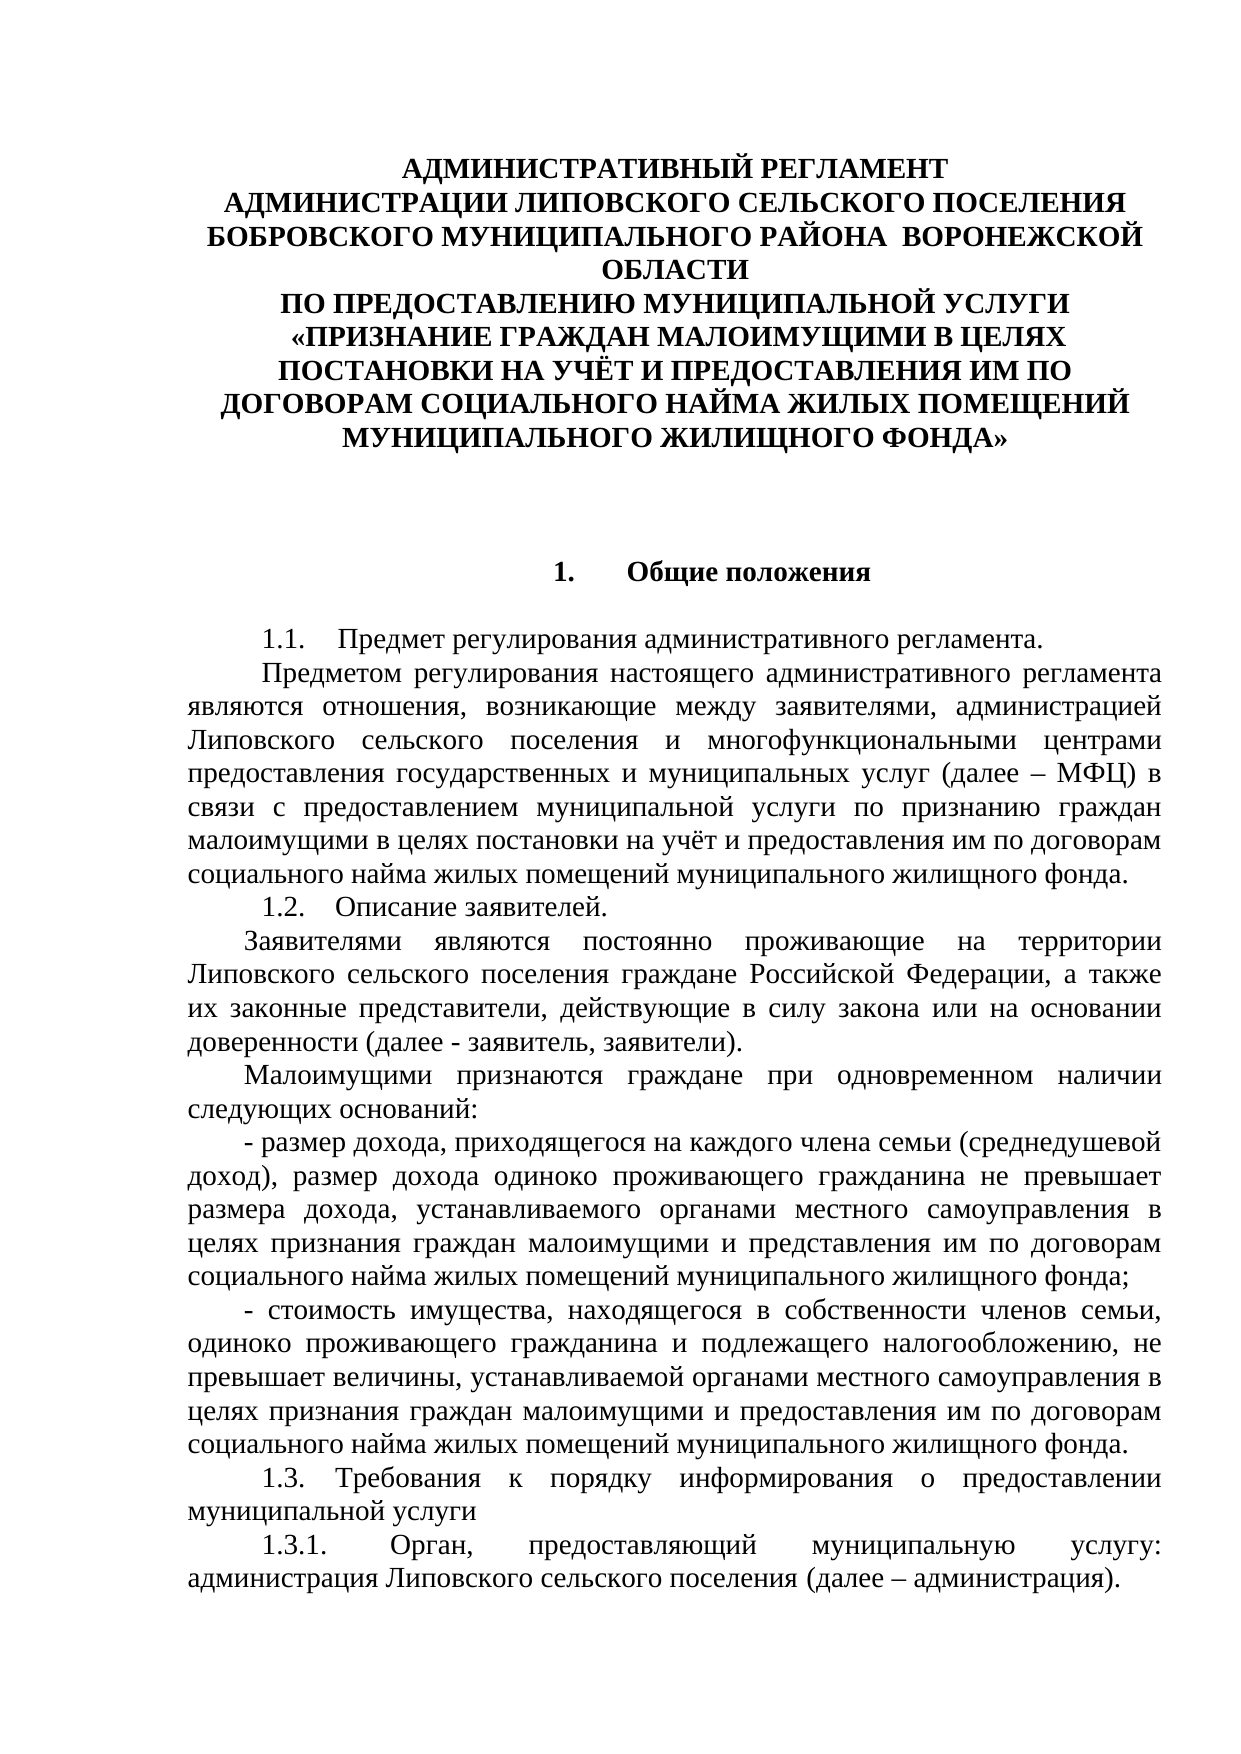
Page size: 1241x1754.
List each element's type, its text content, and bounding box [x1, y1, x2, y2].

list Описание заявителей. [187, 889, 1163, 923]
text - размер дохода, приходящегося на каждого члена семьи (среднедушевой доход), размер дохода одиноко проживающего гражданина не превышает размера дохода, устанавливаемого органами местного самоуправления в целях признания граждан малоимущими и представления им по договорам социального найма жилых помещений муниципального жилищного фонда; [187, 1124, 1163, 1292]
text АДМИНИСТРАТИВНЫЙ РЕГЛАМЕНТ [187, 152, 1163, 185]
text Предметом регулирования настоящего административного регламента являются отношения, возникающие между заявителями, администрацией Липовского сельского поселения и многофункциональными центрами предоставления государственных и муниципальных услуг (далее – МФЦ) в связи с предоставлением муниципальной услуги по признанию граждан малоимущими в целях постановки на учёт и предоставления им по договорам социального найма жилых помещений муниципального жилищного фонда. [187, 655, 1163, 889]
text ПО ПРЕДОСТАВЛЕНИЮ МУНИЦИПАЛЬНОЙ УСЛУГИ [187, 286, 1163, 319]
list Требования к порядку информирования о предоставлении муниципальной услуги [187, 1460, 1163, 1527]
text АДМИНИСТРАЦИИ ЛИПОВСКОГО СЕЛЬСКОГО ПОСЕЛЕНИЯ БОБРОВСКОГО МУНИЦИПАЛЬНОГО РАЙОНА ВОРОНЕЖСКОЙ ОБЛАСТИ [187, 185, 1163, 286]
list Предмет регулирования административного регламента. [187, 621, 1163, 655]
text Малоимущими признаются граждане при одновременном наличии следующих оснований: [187, 1057, 1163, 1124]
text - стоимость имущества, находящегося в собственности членов семьи, одиноко проживающего гражданина и подлежащего налогообложению, не превышает величины, устанавливаемой органами местного самоуправления в целях признания граждан малоимущими и предоставления им по договорам социального найма жилых помещений муниципального жилищного фонда. [187, 1292, 1163, 1460]
list Общие положения [187, 554, 1163, 588]
list Орган, предоставляющий муниципальную услугу: администрация Липовского сельского поселения (далее – администрация). [187, 1527, 1163, 1594]
text «ПРИЗНАНИЕ ГРАЖДАН МАЛОИМУЩИМИ В ЦЕЛЯХ ПОСТАНОВКИ НА УЧЁТ И ПРЕДОСТАВЛЕНИЯ ИМ ПО ДОГОВОРАМ СОЦИАЛЬНОГО НАЙМА ЖИЛЫХ ПОМЕЩЕНИЙ МУНИЦИПАЛЬНОГО ЖИЛИЩНОГО ФОНДА» [187, 319, 1163, 453]
text Заявителями являются постоянно проживающие на территории Липовского сельского поселения граждане Российской Федерации, а также их законные представители, действующие в силу закона или на основании доверенности (далее - заявитель, заявители). [187, 923, 1163, 1057]
